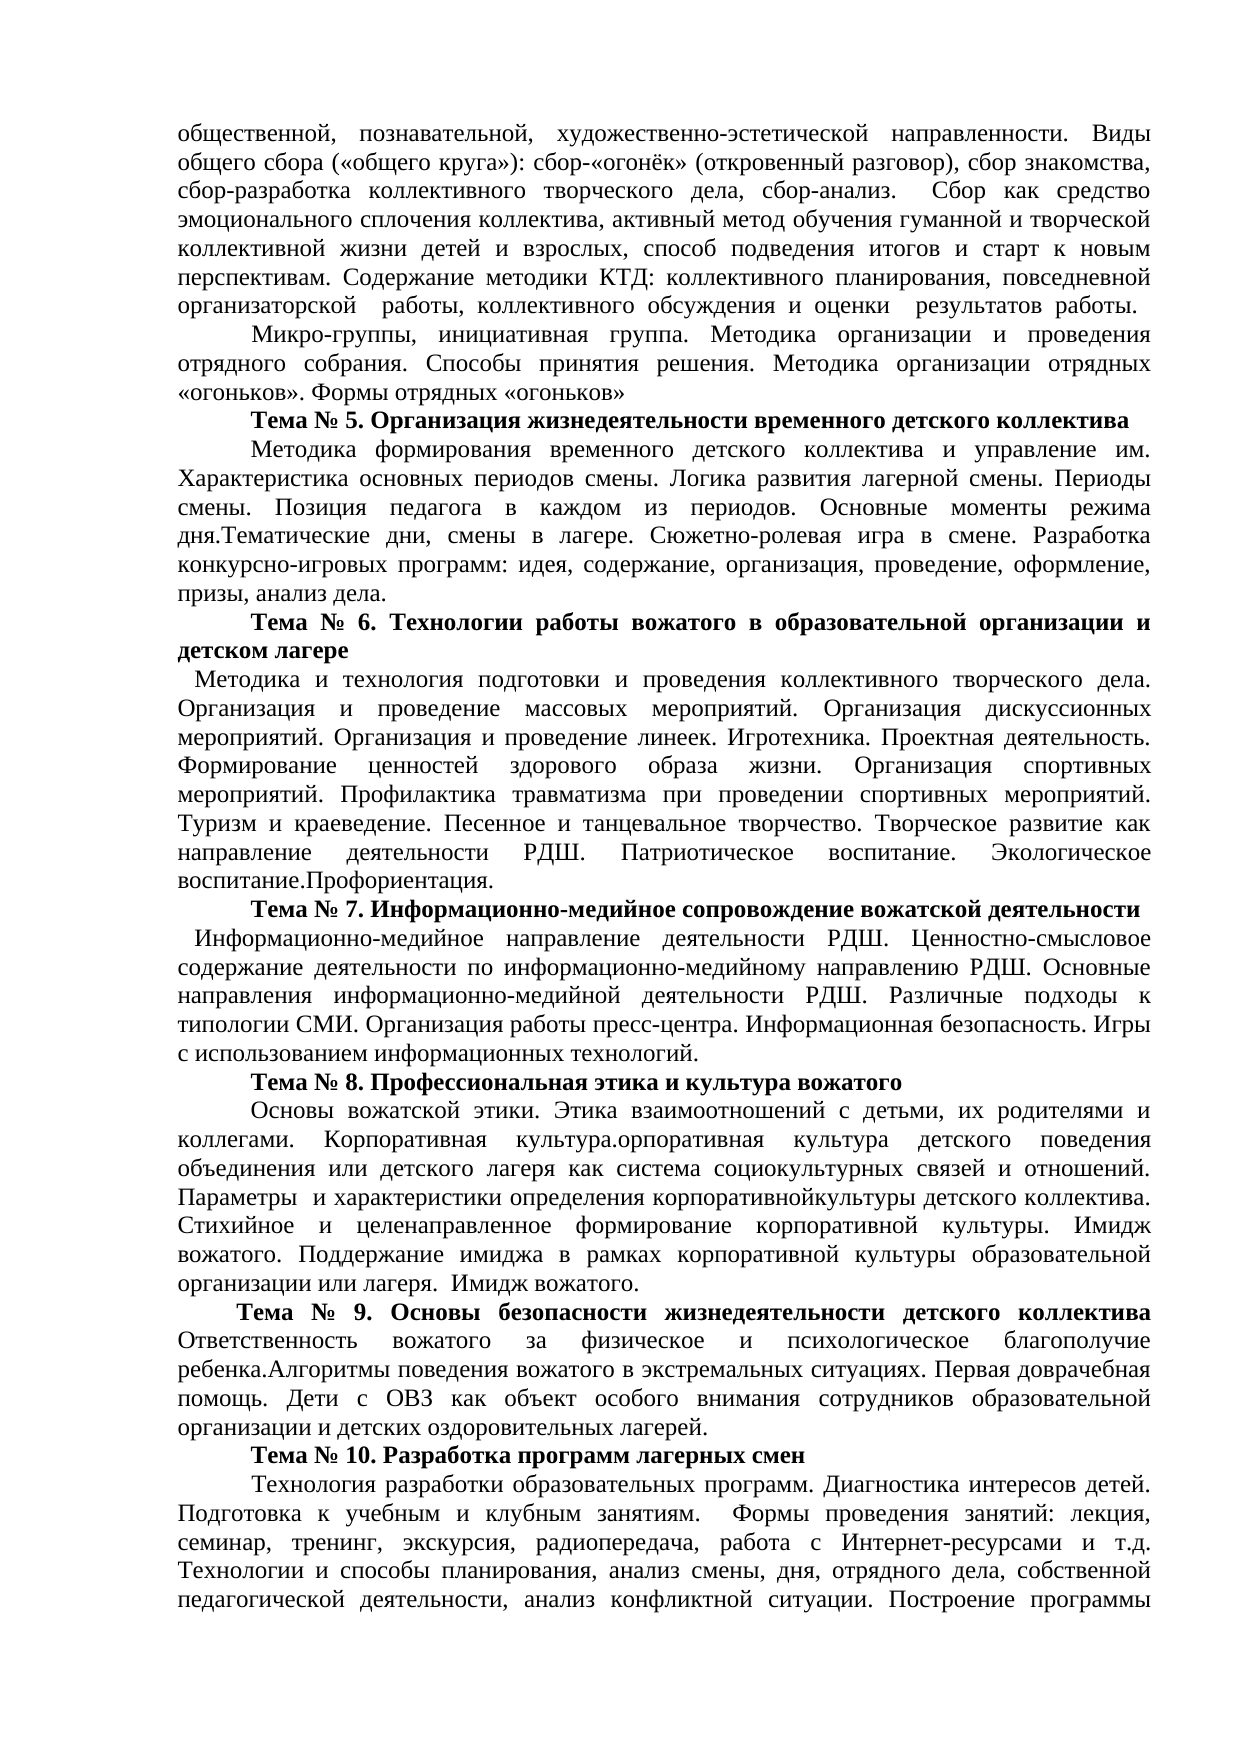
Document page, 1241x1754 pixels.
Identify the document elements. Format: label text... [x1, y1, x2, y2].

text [177, 118, 1152, 406]
text Тема № 8. Профессиональная этика и культура вожатого [250, 1067, 1152, 1096]
text Основы вожатской этики. Этика взаимоотношений с детьми, их родителями и коллегами. Корпоративная культура.орпоративная культура детского поведения объединения или детского лагеря как система социокультурных связей и отношений. Параметры и характеристики определения корпоративнойкультуры детского коллектива. Стихийное и целенаправленное формирование корпоративной культуры. Имидж вожатого. Поддержание имиджа в рамках корпоративной культуры образовательной организации или лагеря. Имидж вожатого. [177, 1096, 1152, 1297]
text Информационно-медийное направление деятельности РДШ. Ценностно-смысловое содержание деятельности по информационно-медийному направлению РДШ. Основные направления информационно-медийной деятельности РДШ. Различные подходы к типологии СМИ. Организация работы пресс-центра. Информационная безопасность. Игры с использованием информационных технологий. [177, 923, 1152, 1067]
text Тема № 6. Технологии работы вожатого в образовательной организации и детском лагере [177, 607, 1152, 664]
text Тема № 5. Организация жизнедеятельности временного детского коллектива [177, 406, 1152, 434]
text Тема № 7. Информационно-медийное сопровождение вожатской деятельности [250, 894, 1152, 923]
text Тема № 10. Разработка программ лагерных смен [177, 1441, 1152, 1469]
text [177, 1469, 1152, 1613]
text Тема № 9. Основы безопасности жизнедеятельности детского коллектива Ответственность вожатого за физическое и психологическое благополучие ребенка.Алгоритмы поведения вожатого в экстремальных ситуациях. Первая доврачебная помощь. Дети с ОВЗ как объект особого внимания сотрудников образовательной организации и детских оздоровительных лагерей. [177, 1297, 1152, 1441]
text Методика формирования временного детского коллектива и управление им. Характеристика основных периодов смены. Логика развития лагерной смены. Периоды смены. Позиция педагога в каждом из периодов. Основные моменты режима дня.Тематические дни, смены в лагере. Сюжетно-ролевая игра в смене. Разработка конкурсно-игровых программ: идея, содержание, организация, проведение, оформление, призы, анализ дела. [177, 434, 1152, 607]
text Методика и технология подготовки и проведения коллективного творческого дела. Организация и проведение массовых мероприятий. Организация дискуссионных мероприятий. Организация и проведение линеек. Игротехника. Проектная деятельность. Формирование ценностей здорового образа жизни. Организация спортивных мероприятий. Профилактика травматизма при проведении спортивных мероприятий. Туризм и краеведение. Песенное и танцевальное творчество. Творческое развитие как направление деятельности РДШ. Патриотическое воспитание. Экологическое воспитание.Профориентация. [177, 664, 1152, 894]
